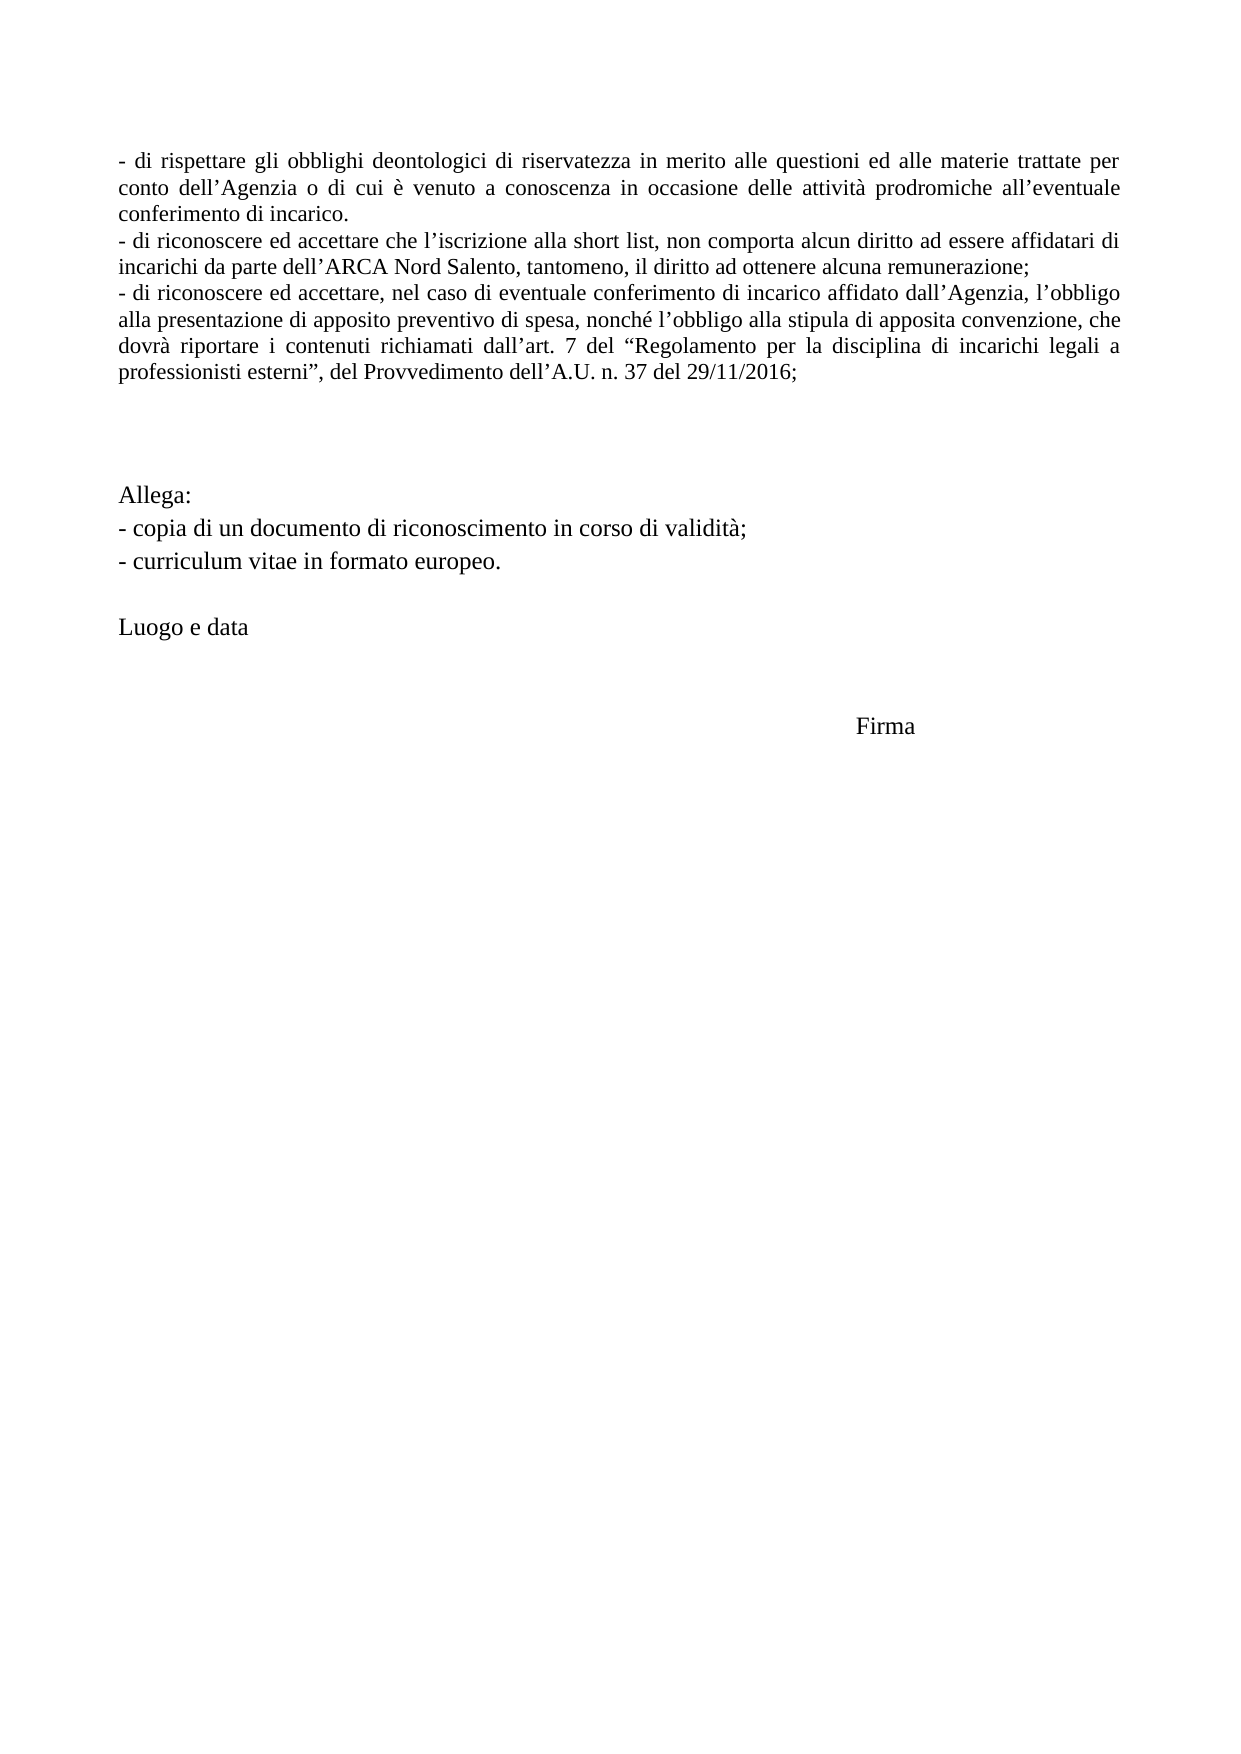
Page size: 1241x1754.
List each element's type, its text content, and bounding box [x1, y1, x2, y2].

text - di riconoscere ed accettare che l’iscrizione alla short list, non comporta alcun diritto ad essere affidatari di incarichi da parte dell’ARCA Nord Salento, tantomeno, il diritto ad ottenere alcuna remunerazione; [118, 227, 1122, 279]
text Allega: [118, 480, 1122, 509]
text - copia di un documento di riconoscimento in corso di validità; [118, 513, 1122, 542]
text Firma [118, 711, 1122, 740]
text - di rispettare gli obblighi deontologici di riservatezza in merito alle questioni ed alle materie trattate per conto dell’Agenzia o di cui è venuto a conoscenza in occasione delle attività prodromiche all’eventuale conferimento di incarico. [118, 148, 1122, 227]
text Luogo e data [118, 612, 1122, 641]
text - di riconoscere ed accettare, nel caso di eventuale conferimento di incarico affidato dall’Agenzia, l’obbligo alla presentazione di apposito preventivo di spesa, nonché l’obbligo alla stipula di apposita convenzione, che dovrà riportare i contenuti richiamati dall’art. 7 del “Regolamento per la disciplina di incarichi legali a professionisti esterni”, del Provvedimento dell’A.U. n. 37 del 29/11/2016; [118, 279, 1122, 385]
text - curriculum vitae in formato europeo. [118, 546, 1122, 575]
